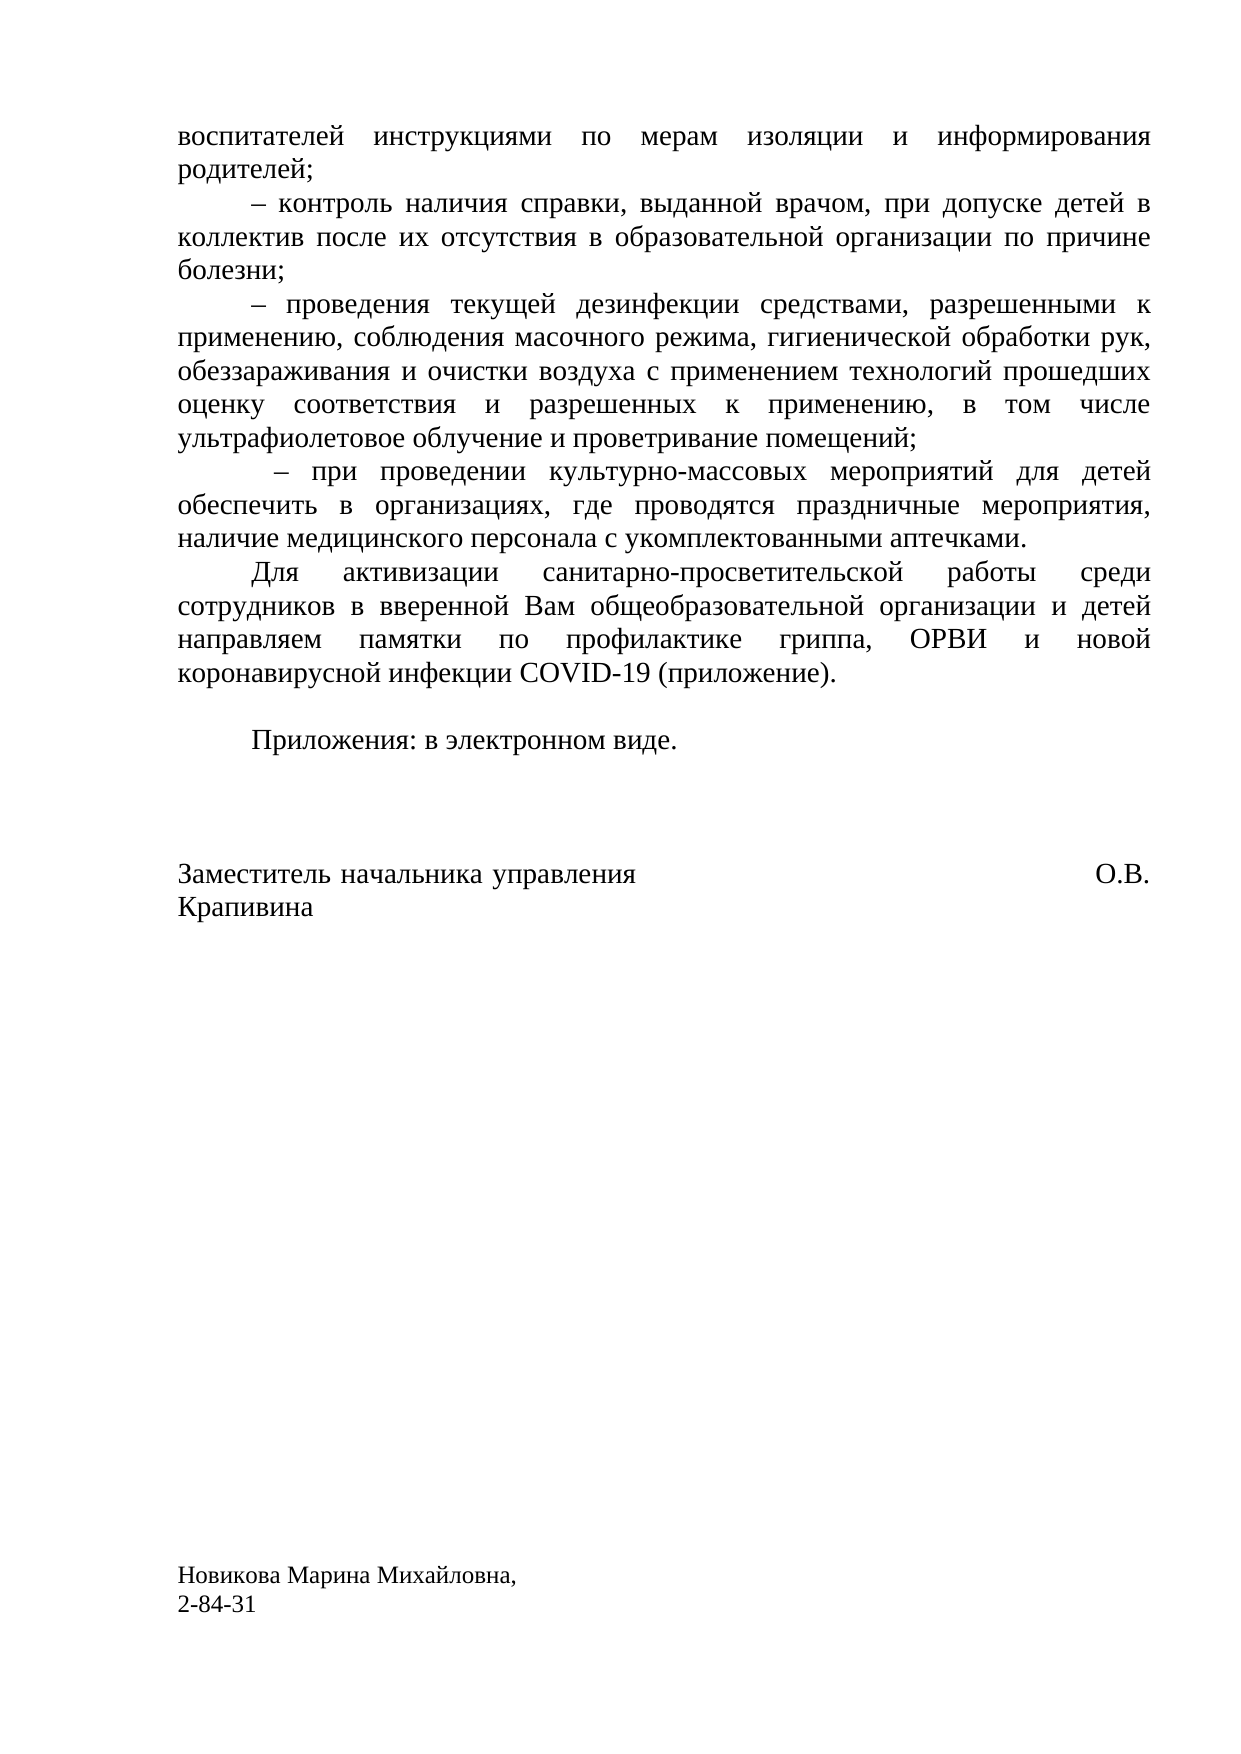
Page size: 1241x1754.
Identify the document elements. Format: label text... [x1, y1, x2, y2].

text – контроль наличия справки, выданной врачом, при допуске детей в коллектив после их отсутствия в образовательной организации по причине болезни; [177, 185, 1152, 286]
text 2-84-31 [177, 1589, 1152, 1618]
text – при проведении культурно-массовых мероприятий для детей обеспечить в организациях, где проводятся праздничные мероприятия, наличие медицинского персонала с укомплектованными аптечками. [177, 453, 1152, 554]
text – проведения текущей дезинфекции средствами, разрешенными к применению, соблюдения масочного режима, гигиенической обработки рук, обеззараживания и очистки воздуха с применением технологий прошедших оценку соответствия и разрешенных к применению, в том числе ультрафиолетовое облучение и проветривание помещений; [177, 286, 1152, 453]
text Заместитель начальника управления О.В. Крапивина [177, 856, 1152, 923]
text Новикова Марина Михайловна, [177, 1560, 1152, 1589]
text Приложения: в электронном виде. [177, 722, 1152, 755]
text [177, 118, 1152, 185]
text Для активизации санитарно-просветительской работы среди сотрудников в вверенной Вам общеобразовательной организации и детей направляем памятки по профилактике гриппа, ОРВИ и новой коронавирусной инфекции COVID-19 (приложение). [177, 554, 1152, 688]
